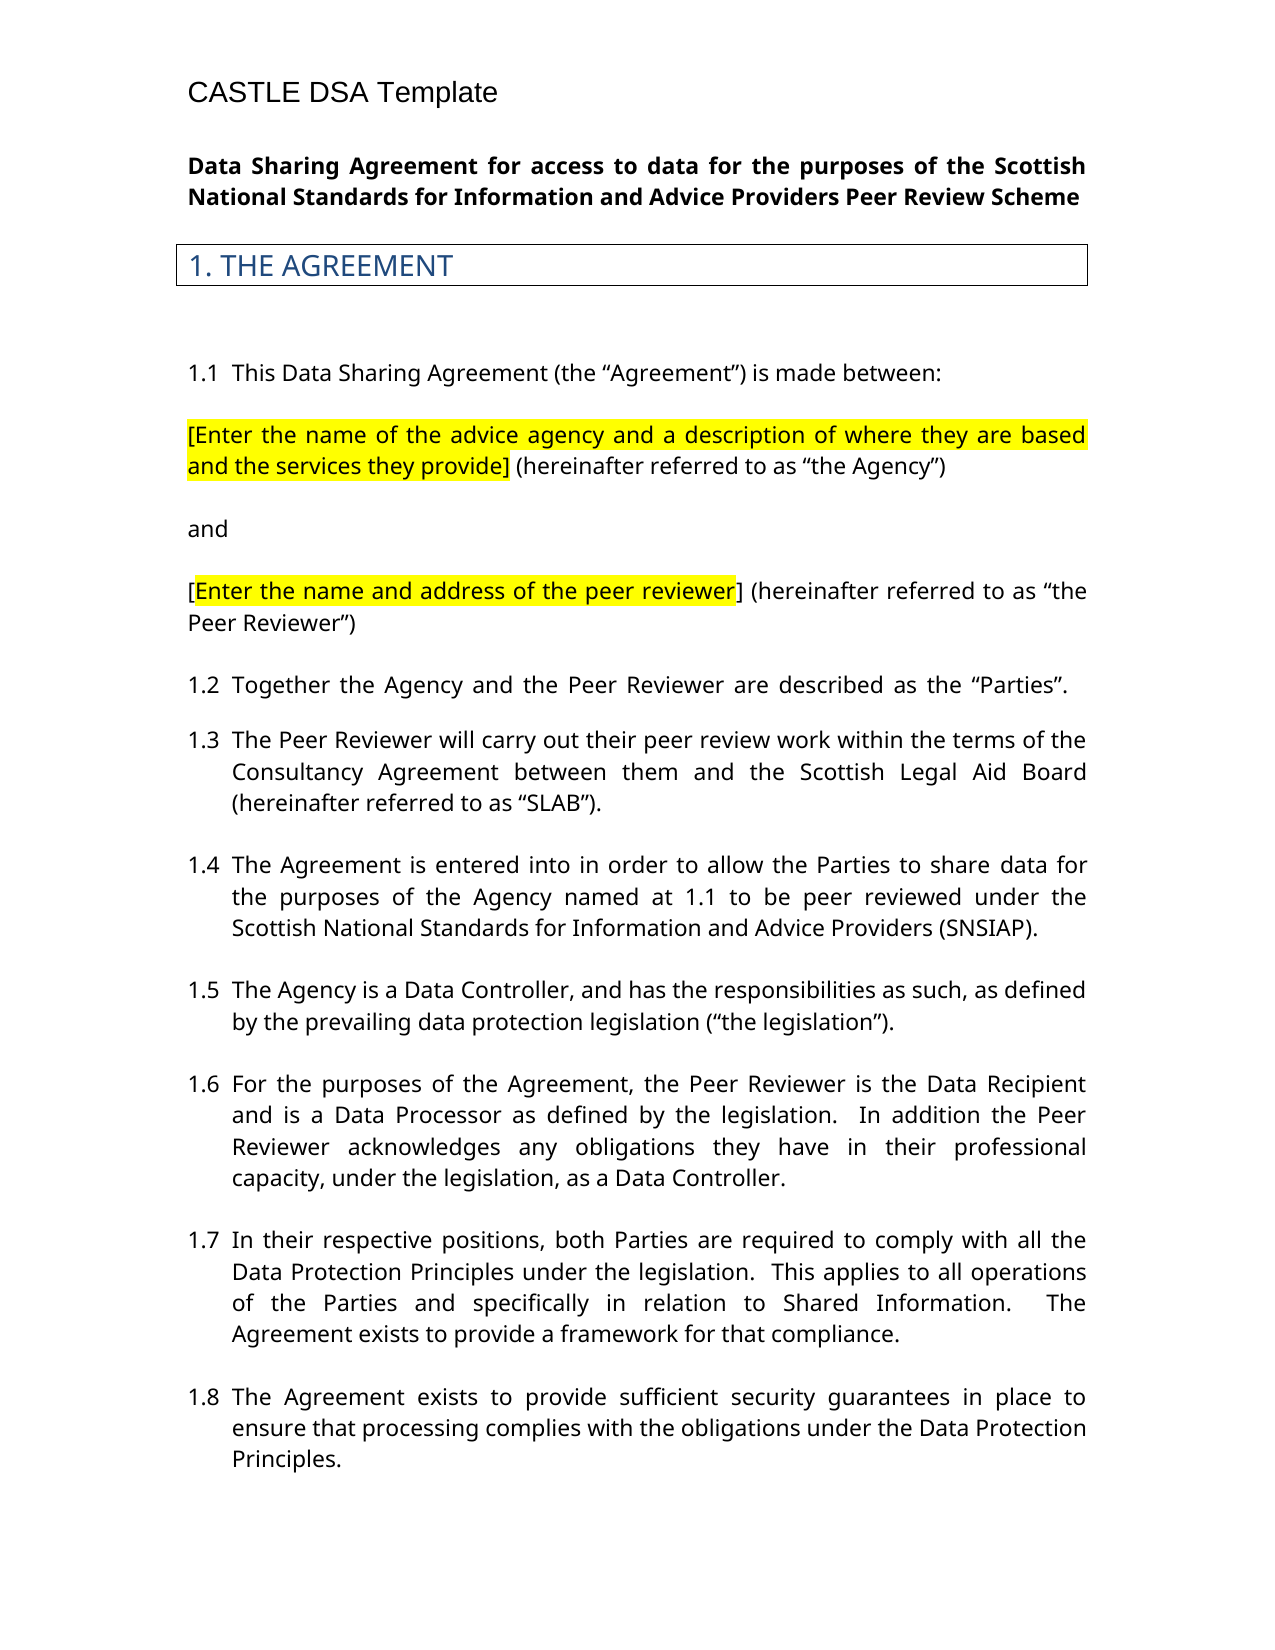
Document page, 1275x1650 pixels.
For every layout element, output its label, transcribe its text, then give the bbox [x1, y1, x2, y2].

list and [187, 513, 1088, 544]
list In their respective positions, both Parties are required to comply with all the Data Protection Principles under the legislation. This applies to all operations of the Parties and specifically in relation to Shared Information. The Agreement exists to provide a framework for that compliance. [187, 1224, 1088, 1349]
text Data Sharing Agreement for access to data for the purposes of the Scottish National Standards for Information and Advice Providers Peer Review Scheme [187, 150, 1088, 212]
list For the purposes of the Agreement, the Peer Reviewer is the Data Recipient and is a Data Processor as defined by the legislation. In addition the Peer Reviewer acknowledges any obligations they have in their professional capacity, under the legislation, as a Data Controller. [187, 1068, 1088, 1193]
list [Enter the name and address of the peer reviewer] (hereinafter referred to as “the Peer Reviewer”) [187, 575, 1088, 638]
list The Agency is a Data Controller, and has the responsibilities as such, as defined by the prevailing data protection legislation (“the legislation”). [187, 974, 1088, 1037]
list This Data Sharing Agreement (the “Agreement”) is made between: [187, 356, 1088, 388]
list [Enter the name of the advice agency and a description of where they are based and the services they provide] (hereinafter referred to as “the Agency”) [510, 450, 1088, 481]
table_header 1. THE AGREEMENT [177, 245, 1087, 284]
list Together the Agency and the Peer Reviewer are described as the “Parties”. [187, 669, 1088, 724]
list The Peer Reviewer will carry out their peer review work within the terms of the Consultancy Agreement between them and the Scottish Legal Aid Board (hereinafter referred to as “SLAB”). [187, 724, 1088, 818]
list The Agreement exists to provide sufficient security guarantees in place to ensure that processing complies with the obligations under the Data Protection Principles. [187, 1380, 1088, 1474]
list The Agreement is entered into in order to allow the Parties to share data for the purposes of the Agency named at 1.1 to be peer reviewed under the Scottish National Standards for Information and Advice Providers (SNSIAP). [187, 849, 1088, 943]
